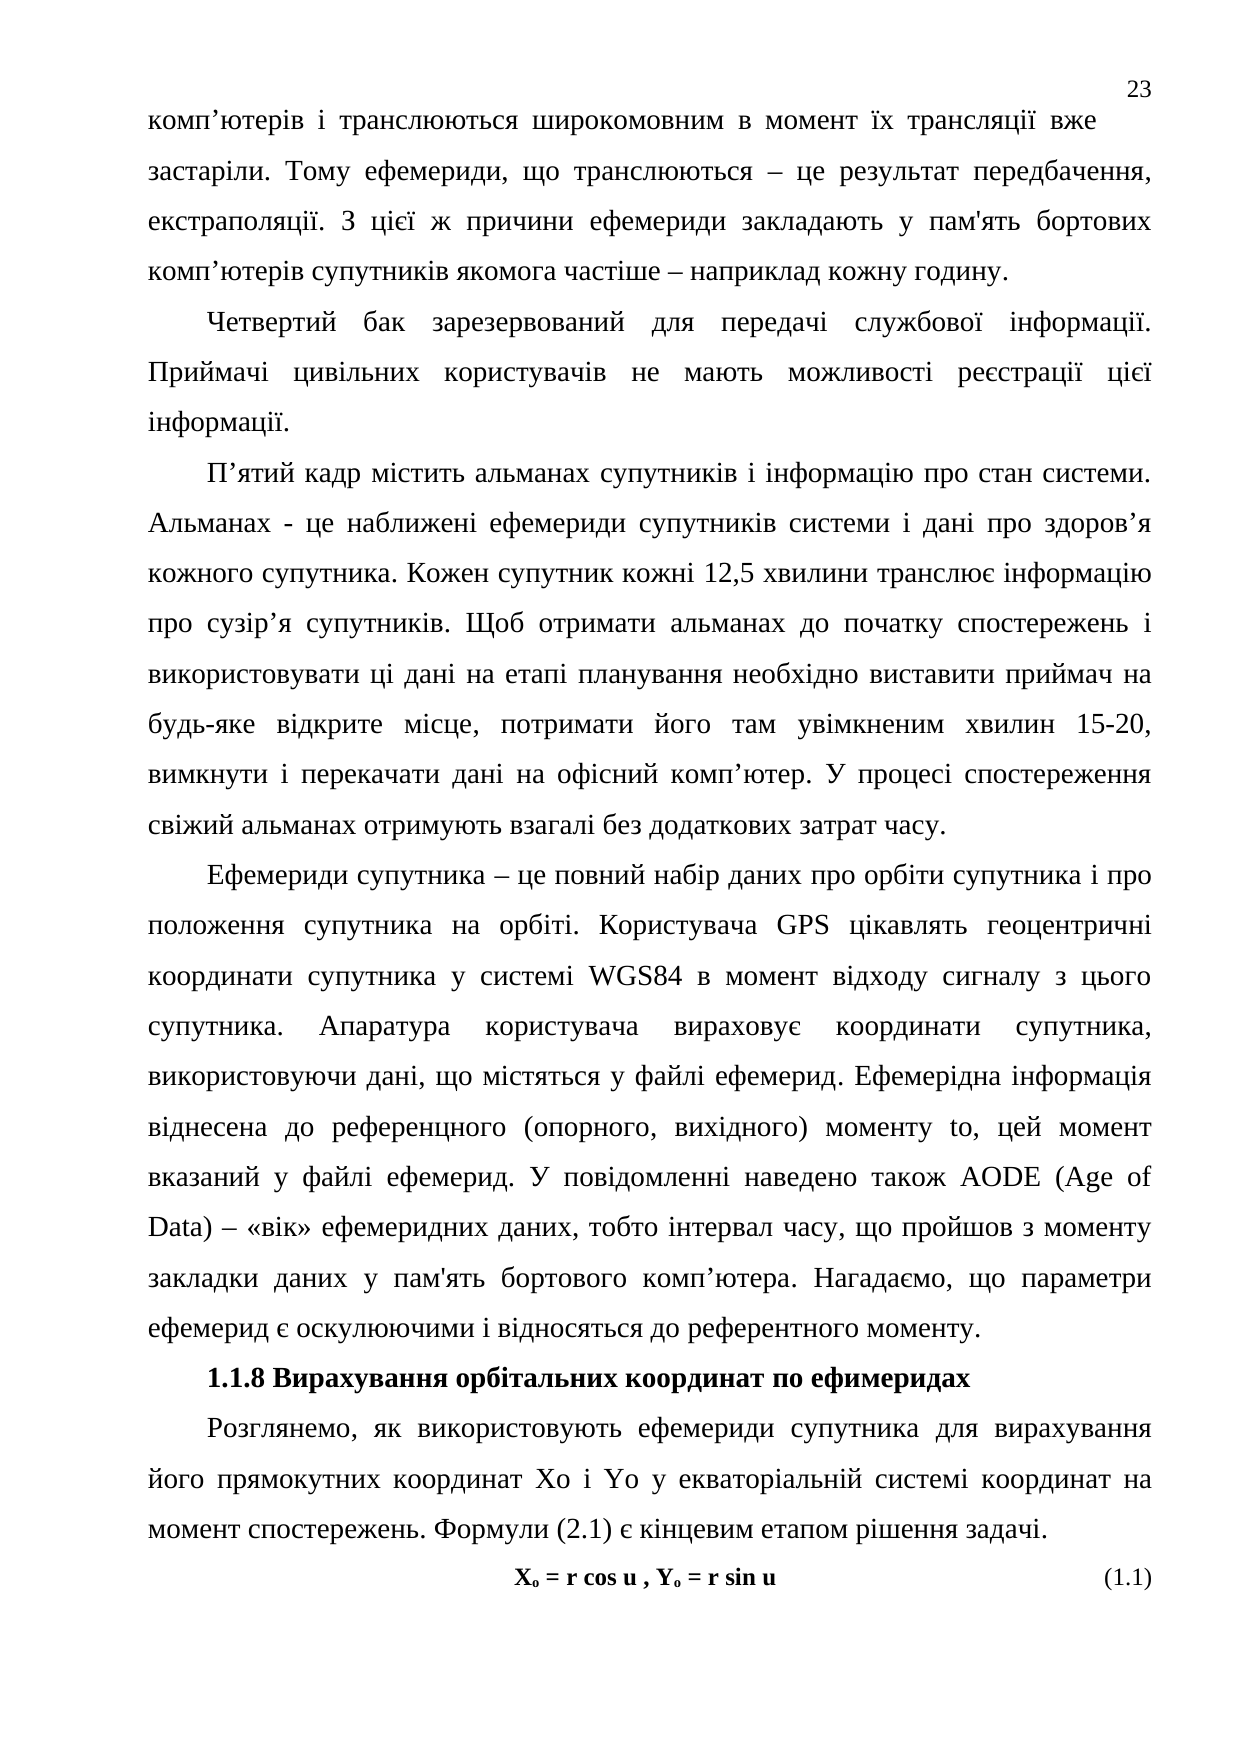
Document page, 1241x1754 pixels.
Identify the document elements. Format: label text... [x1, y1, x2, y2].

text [148, 102, 1152, 287]
text Хо = r cos u , Yo = r sin u (1.1) [148, 1562, 1152, 1590]
text Четвертий бак зарезервований для передачі службової інформації. Приймачі цивільних користувачів не мають можливості реєстрації цієї інформації. [148, 304, 1152, 438]
text 1.1.8 Вирахування орбітальних координат по ефимеридах [148, 1360, 1152, 1394]
text Ефемериди супутника – це повний набір даних про орбіти супутника і про положення супутника на орбіті. Користувача GPS цікавлять геоцентричні координати супутника у системі WGS84 в момент відходу сигналу з цього супутника. Апаратура користувача вираховує координати супутника, використовуючи дані, що містяться у файлі ефемерид. Ефемерідна інформація віднесена до референцного (опорного, вихідного) моменту to, цей момент вказаний у файлі ефемерид. У повідомленні наведено також AODE (Age of Data) – «вік» ефемеридних даних, тобто інтервал часу, що пройшов з моменту закладки даних у пам'ять бортового комп’ютера. Нагадаємо, що параметри ефемерид є оскулюючими і відносяться до референтного моменту. [148, 857, 1152, 1343]
text П’ятий кадр містить альманах супутників і інформацію про стан системи. Альманах - це наближені ефемериди супутників системи і дані про здоров’я кожного супутника. Кожен супутник кожні 12,5 хвилини транслює інформацію про сузір’я супутників. Щоб отримати альманах до початку спостережень і використовувати ці дані на етапі планування необхідно виставити приймач на будь-яке відкрите місце, потримати його там увімкненим хвилин 15-20, вимкнути і перекачати дані на офісний комп’ютер. У процесі спостереження свіжий альманах отримують взагалі без додаткових затрат часу. [148, 455, 1152, 840]
text Розглянемо, як використовують ефемериди супутника для вирахування його прямокутних координат Хо і Yо у екваторіальній системі координат на момент спостережень. Формули (2.1) є кінцевим етапом рішення задачі. [148, 1411, 1152, 1545]
